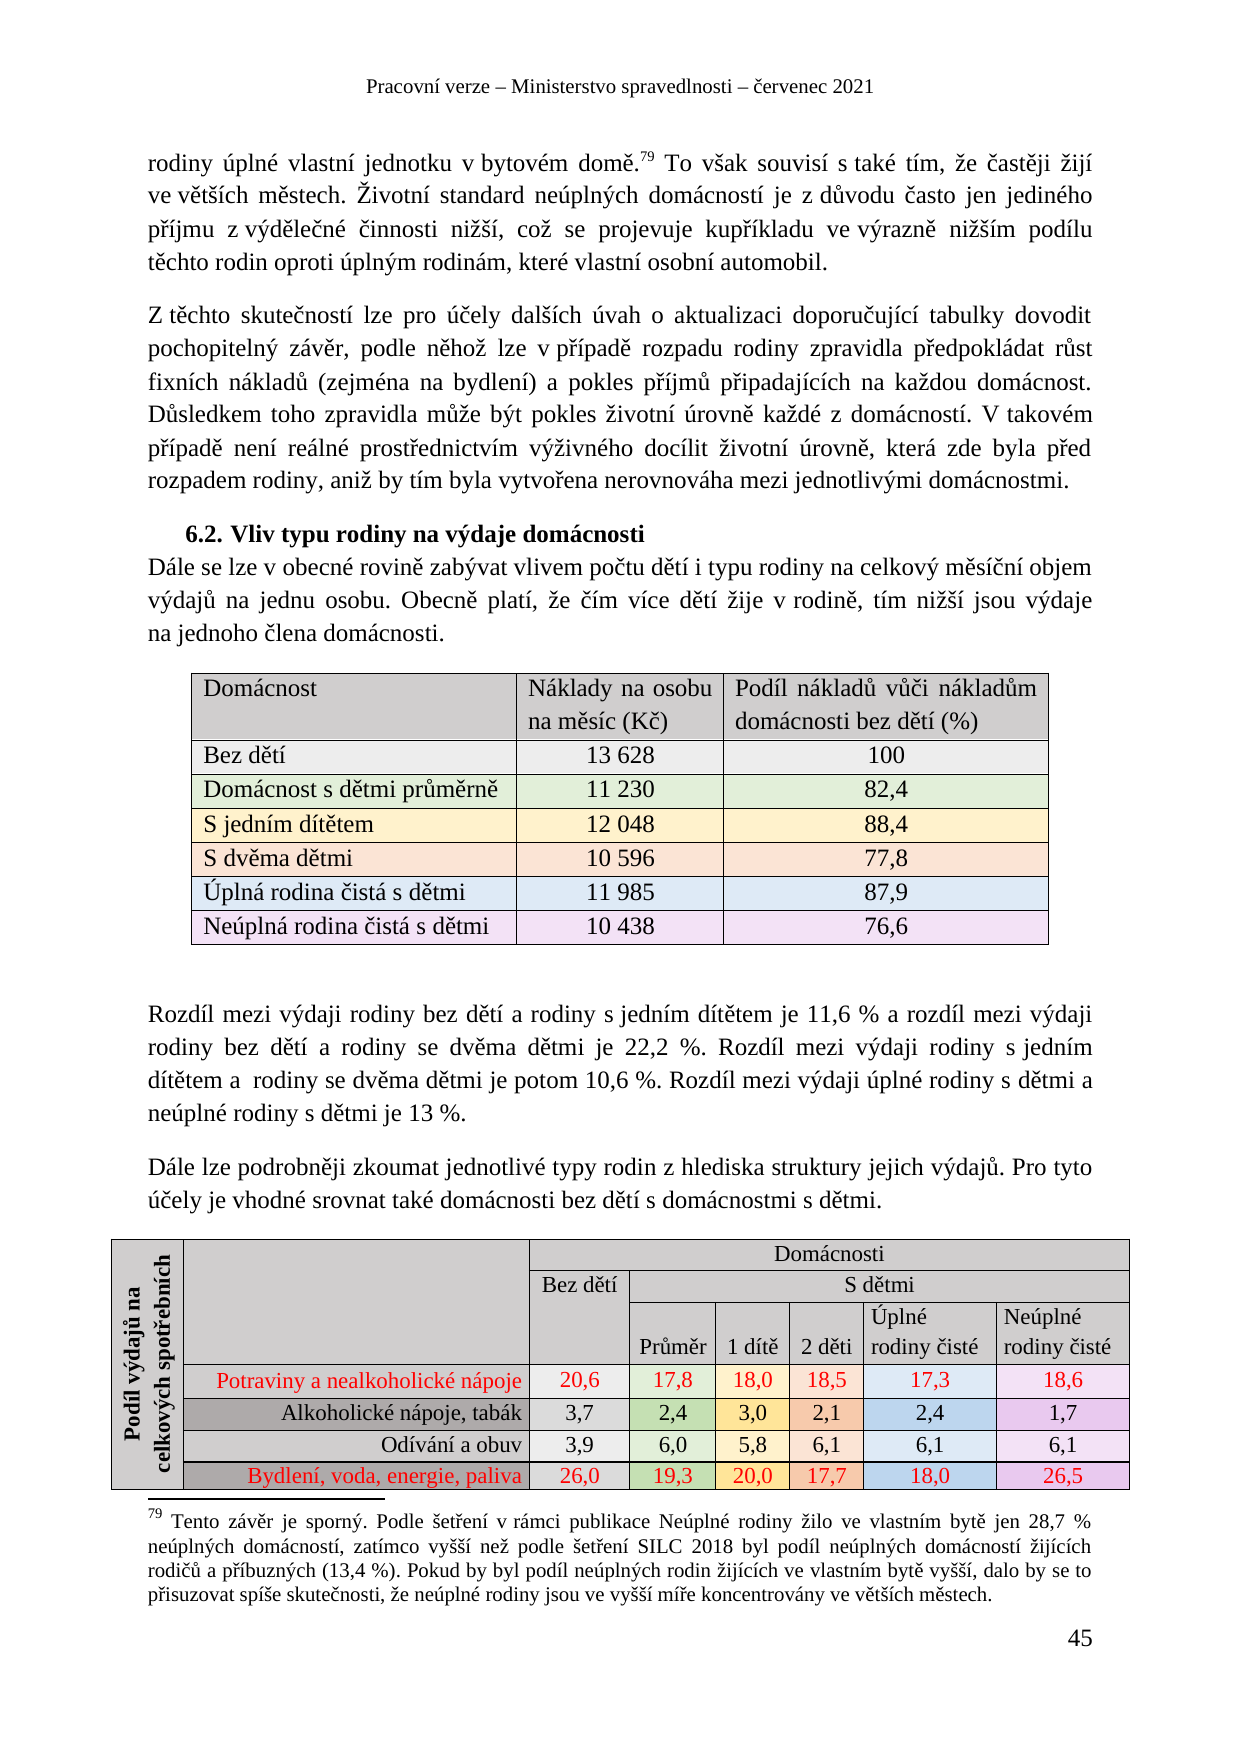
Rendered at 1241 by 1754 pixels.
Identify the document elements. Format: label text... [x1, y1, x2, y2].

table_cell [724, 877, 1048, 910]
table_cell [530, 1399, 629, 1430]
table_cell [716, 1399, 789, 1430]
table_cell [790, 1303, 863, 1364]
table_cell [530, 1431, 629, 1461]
text Z těchto skutečností lze pro účely dalších úvah o aktualizaci doporučující tabulky dovodit pochopitelný závěr, podle něhož lze v případě rozpadu rodiny zpravidla předpokládat růst fixních nákladů (zejména na bydlení) a pokles příjmů připadajících na každou domácnost. Důsledkem toho zpravidla může být pokles životní úrovně každé z domácností. V takovém případě není reálné prostřednictvím výživného docílit životní úrovně, která zde byla před rozpadem rodiny, aniž by tím byla vytvořena nerovnováha mezi jednotlivými domácnostmi. [148, 301, 1093, 494]
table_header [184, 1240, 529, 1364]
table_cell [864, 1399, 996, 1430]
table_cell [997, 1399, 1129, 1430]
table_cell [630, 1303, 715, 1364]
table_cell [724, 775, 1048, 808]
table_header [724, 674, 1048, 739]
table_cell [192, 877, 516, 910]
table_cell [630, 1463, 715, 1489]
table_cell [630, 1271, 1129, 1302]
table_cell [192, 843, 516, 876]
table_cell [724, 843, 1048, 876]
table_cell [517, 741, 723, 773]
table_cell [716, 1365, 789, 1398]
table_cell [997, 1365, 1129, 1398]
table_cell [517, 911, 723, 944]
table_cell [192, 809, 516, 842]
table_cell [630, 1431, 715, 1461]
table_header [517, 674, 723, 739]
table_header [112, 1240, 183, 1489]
subtitle Vliv typu rodiny na výdaje domácnosti [185, 519, 1093, 548]
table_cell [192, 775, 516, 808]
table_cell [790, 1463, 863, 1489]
text Rozdíl mezi výdaji rodiny bez dětí a rodiny s jedním dítětem je 11,6 % a rozdíl mezi výdaji rodiny bez dětí a rodiny se dvěma dětmi je 22,2 %. Rozdíl mezi výdaji rodiny s jedním dítětem a rodiny se dvěma dětmi je potom 10,6 %. Rozdíl mezi výdaji úplné rodiny s dětmi a neúplné rodiny s dětmi je 13 %. [148, 999, 1093, 1127]
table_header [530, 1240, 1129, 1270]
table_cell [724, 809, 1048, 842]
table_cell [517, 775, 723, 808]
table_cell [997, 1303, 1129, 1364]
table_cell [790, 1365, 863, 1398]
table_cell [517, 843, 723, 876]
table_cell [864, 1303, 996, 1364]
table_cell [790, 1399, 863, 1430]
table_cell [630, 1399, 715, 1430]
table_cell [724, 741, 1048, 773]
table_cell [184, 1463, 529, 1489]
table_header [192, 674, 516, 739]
text Dále lze podrobněji zkoumat jednotlivé typy rodin z hlediska struktury jejich výdajů. Pro tyto účely je vhodné srovnat také domácnosti bez dětí s domácnostmi s dětmi. [148, 1152, 1093, 1213]
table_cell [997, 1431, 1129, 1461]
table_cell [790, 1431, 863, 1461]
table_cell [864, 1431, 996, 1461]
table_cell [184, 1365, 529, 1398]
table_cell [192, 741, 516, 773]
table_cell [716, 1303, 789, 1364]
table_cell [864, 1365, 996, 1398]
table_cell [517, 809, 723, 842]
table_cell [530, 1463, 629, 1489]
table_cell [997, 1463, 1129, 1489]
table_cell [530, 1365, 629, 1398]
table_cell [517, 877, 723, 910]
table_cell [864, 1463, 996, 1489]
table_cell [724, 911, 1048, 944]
text Dále se lze v obecné rovině zabývat vlivem počtu dětí i typu rodiny na celkový měsíční objem výdajů na jednu osobu. Obecně platí, že čím více dětí žije v rodině, tím nižší jsou výdaje na jednoho člena domácnosti. [148, 552, 1093, 647]
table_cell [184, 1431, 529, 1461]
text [148, 148, 1093, 275]
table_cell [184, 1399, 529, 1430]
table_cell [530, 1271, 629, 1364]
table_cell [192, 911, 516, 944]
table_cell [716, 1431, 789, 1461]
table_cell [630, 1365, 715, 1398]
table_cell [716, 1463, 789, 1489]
